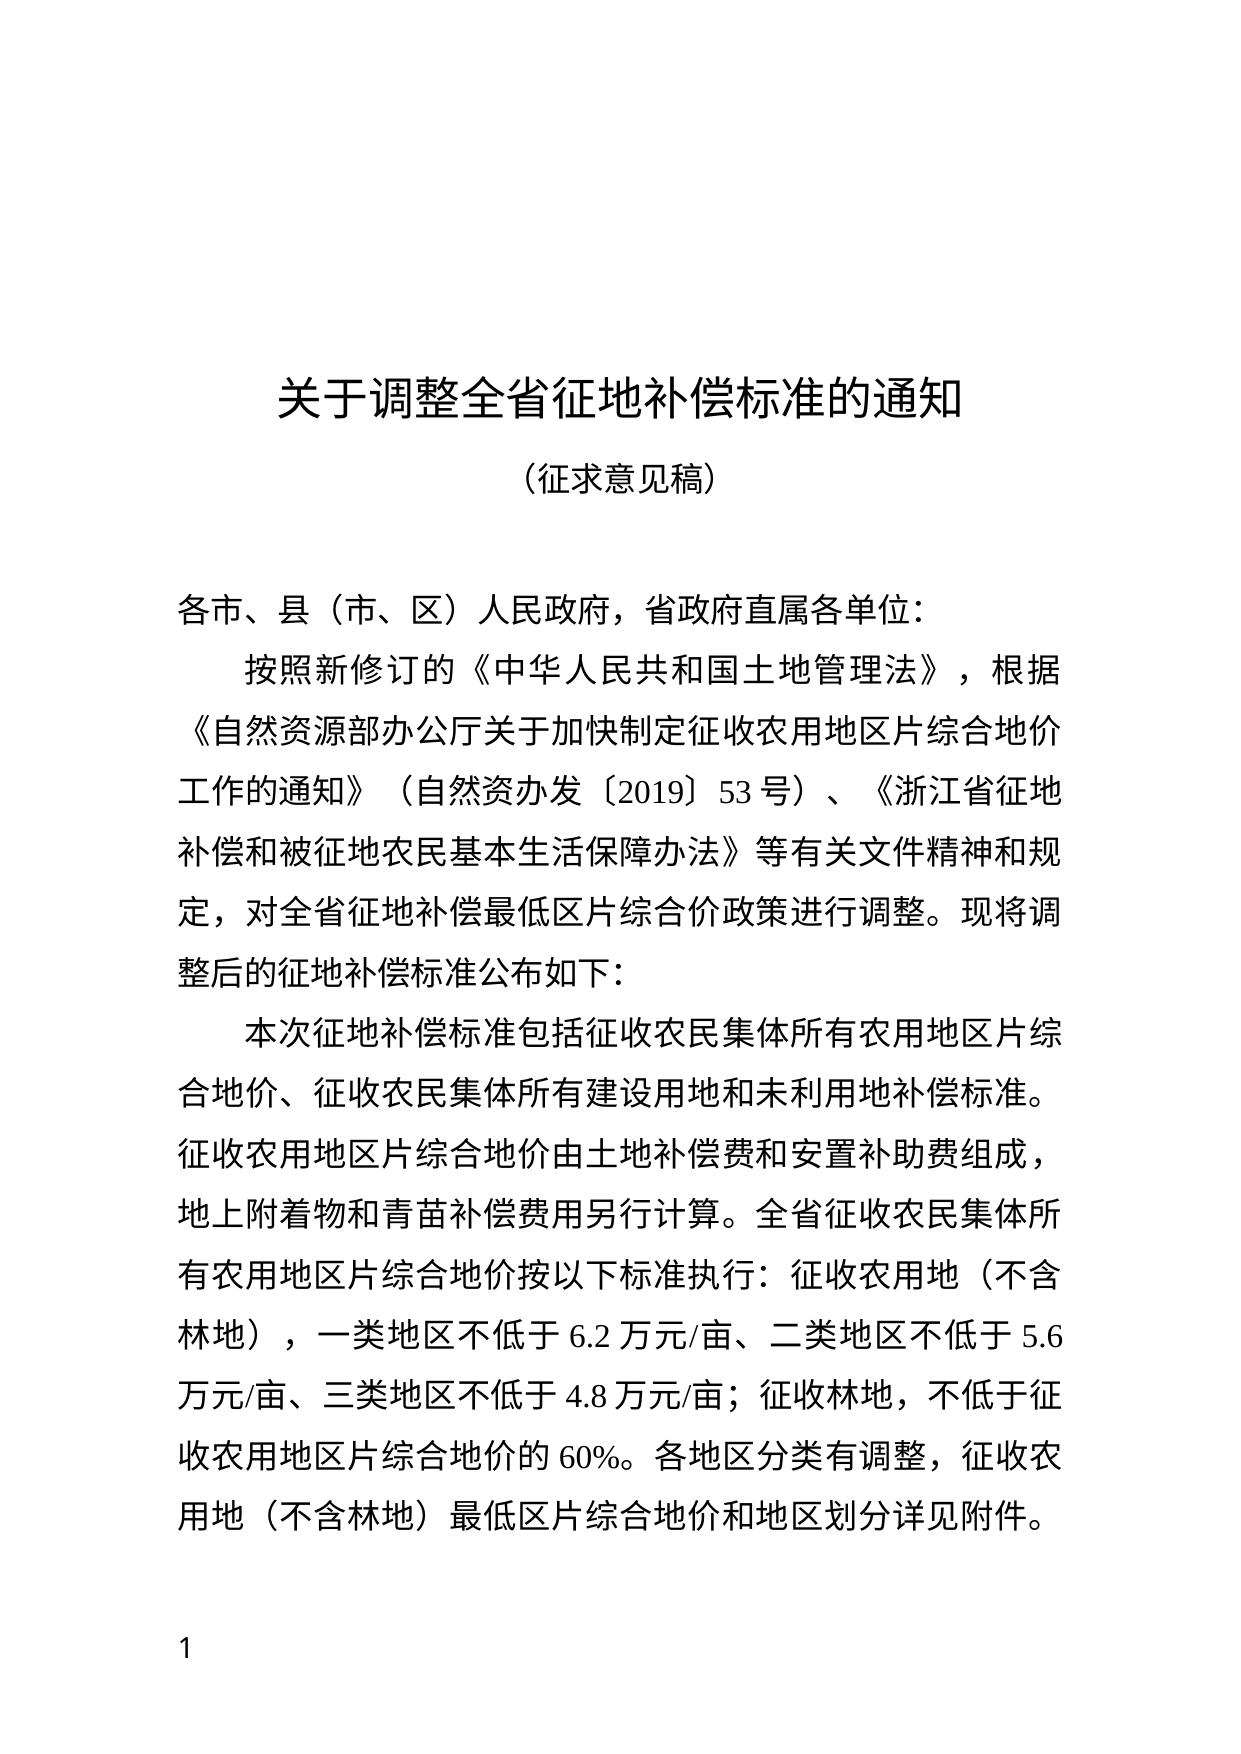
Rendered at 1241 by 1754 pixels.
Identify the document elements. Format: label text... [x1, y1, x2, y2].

text 关于调整全省征地补偿标准的通知 [177, 347, 1063, 444]
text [177, 997, 1063, 1541]
text 按照新修订的《中华人民共和国土地管理法》，根据《自然资源部办公厅关于加快制定征收农用地区片综合地价工作的通知》（自然资办发〔2019〕53号）、《浙江省征地补偿和被征地农民基本生活保障办法》等有关文件精神和规定，对全省征地补偿最低区片综合价政策进行调整。现将调整后的征地补偿标准公布如下： [177, 634, 1063, 997]
text 各市、县（市、区）人民政府，省政府直属各单位： [177, 574, 1063, 634]
text （征求意见稿） [177, 444, 1063, 509]
